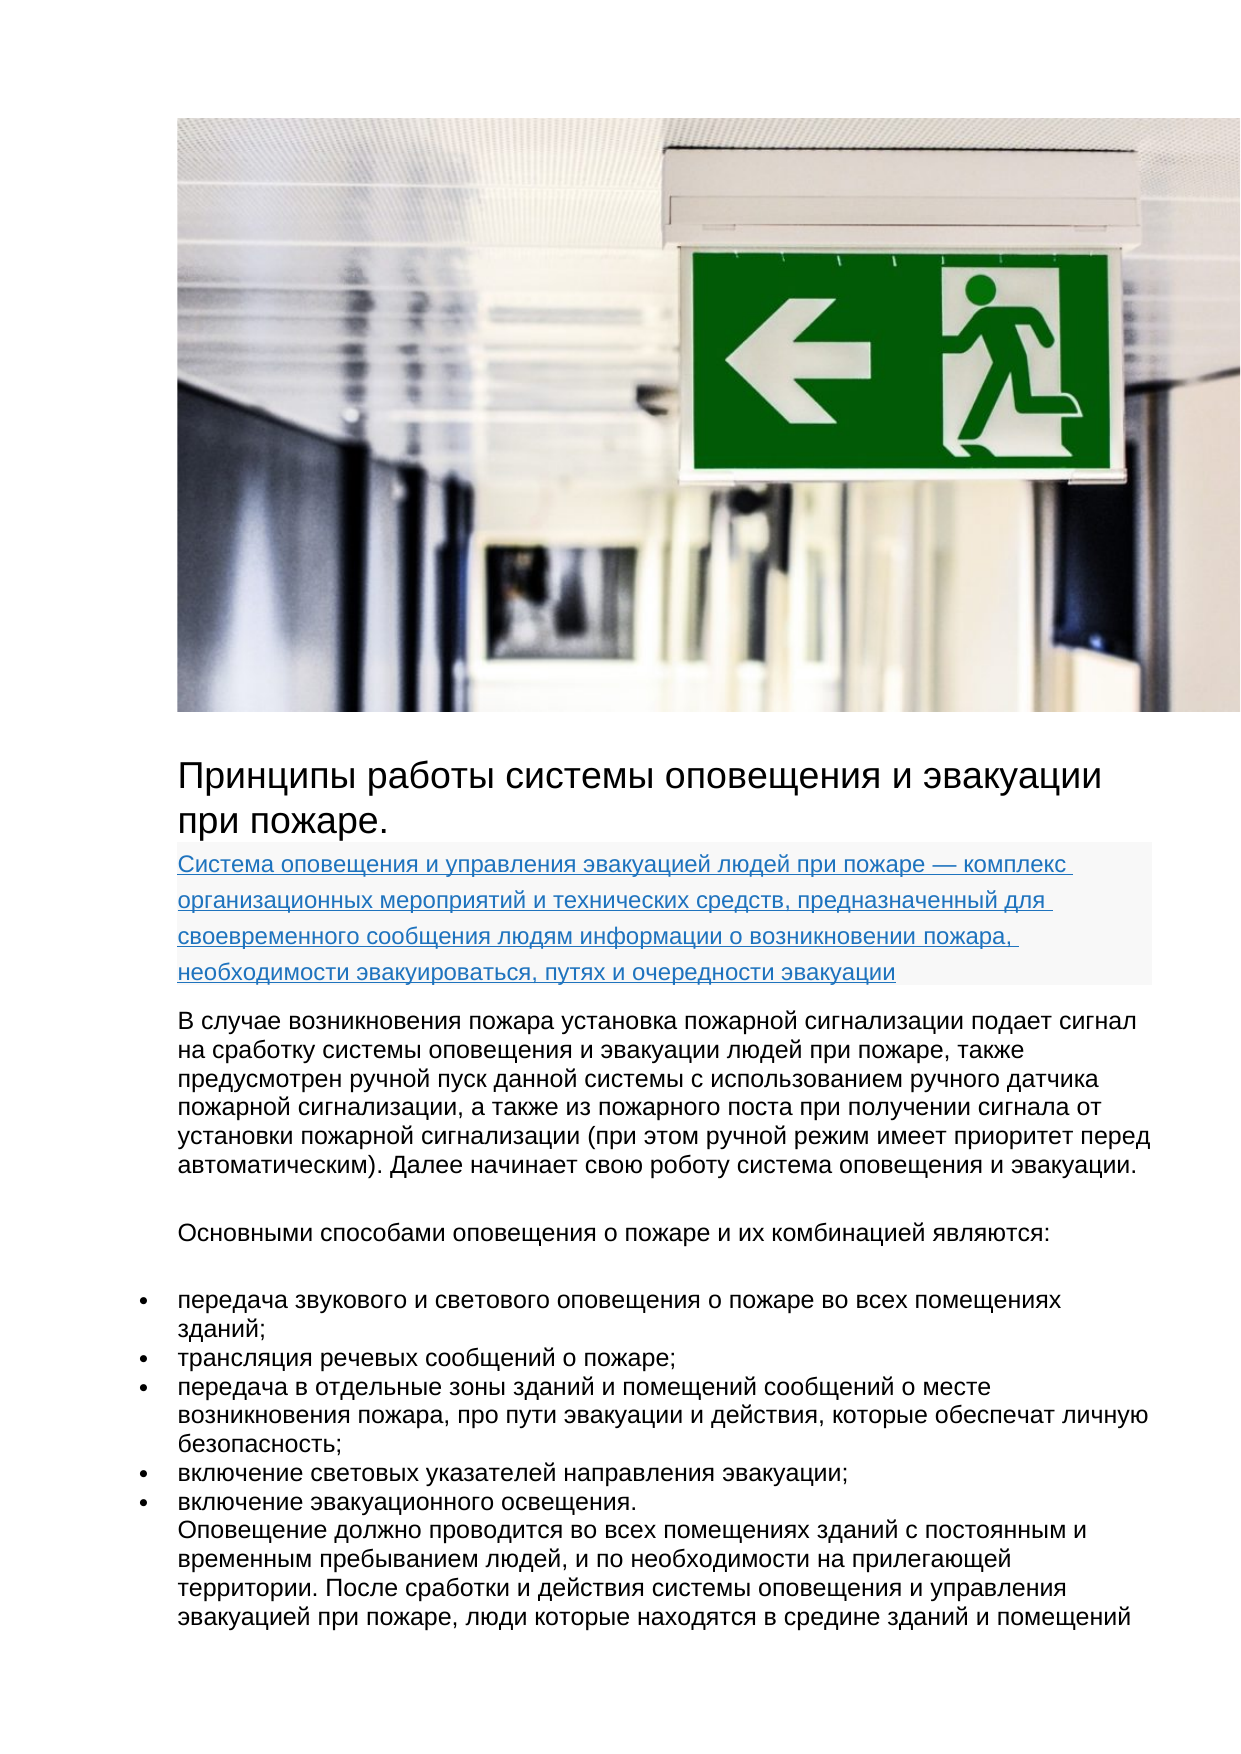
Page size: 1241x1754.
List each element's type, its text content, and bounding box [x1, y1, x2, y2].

text Принципы работы системы оповещения и эвакуации при пожаре. [177, 751, 1152, 842]
list трансляция речевых сообщений о пожаре; [140, 1343, 1152, 1372]
picture [177, 118, 1241, 712]
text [177, 1516, 1152, 1631]
text Система оповещения и управления эвакуацией людей при пожаре — комплекс организационных мероприятий и технических средств, предназначенный для своевременного сообщения людям информации о возникновении пожара, необходимости эвакуироваться, путях и очередности эвакуации [177, 842, 1152, 985]
list передача в отдельные зоны зданий и помещений сообщений о месте возникновения пожара, про пути эвакуации и действия, которые обеспечат личную безопасность; [140, 1372, 1152, 1458]
list включение световых указателей направления эвакуации; [140, 1458, 1152, 1487]
list передача звукового и светового оповещения о пожаре во всех помещениях зданий; [140, 1286, 1152, 1343]
text В случае возникновения пожара установка пожарной сигнализации подает сигнал на сработку системы оповещения и эвакуации людей при пожаре, также предусмотрен ручной пуск данной системы с использованием ручного датчика пожарной сигнализации, а также из пожарного поста при получении сигнала от установки пожарной сигнализации (при этом ручной режим имеет приоритет перед автоматическим). Далее начинает свою роботу система оповещения и эвакуации. [177, 1006, 1152, 1179]
text Основными способами оповещения о пожаре и их комбинацией являются: [177, 1218, 1152, 1246]
list включение эвакуационного освещения. [140, 1487, 1152, 1516]
